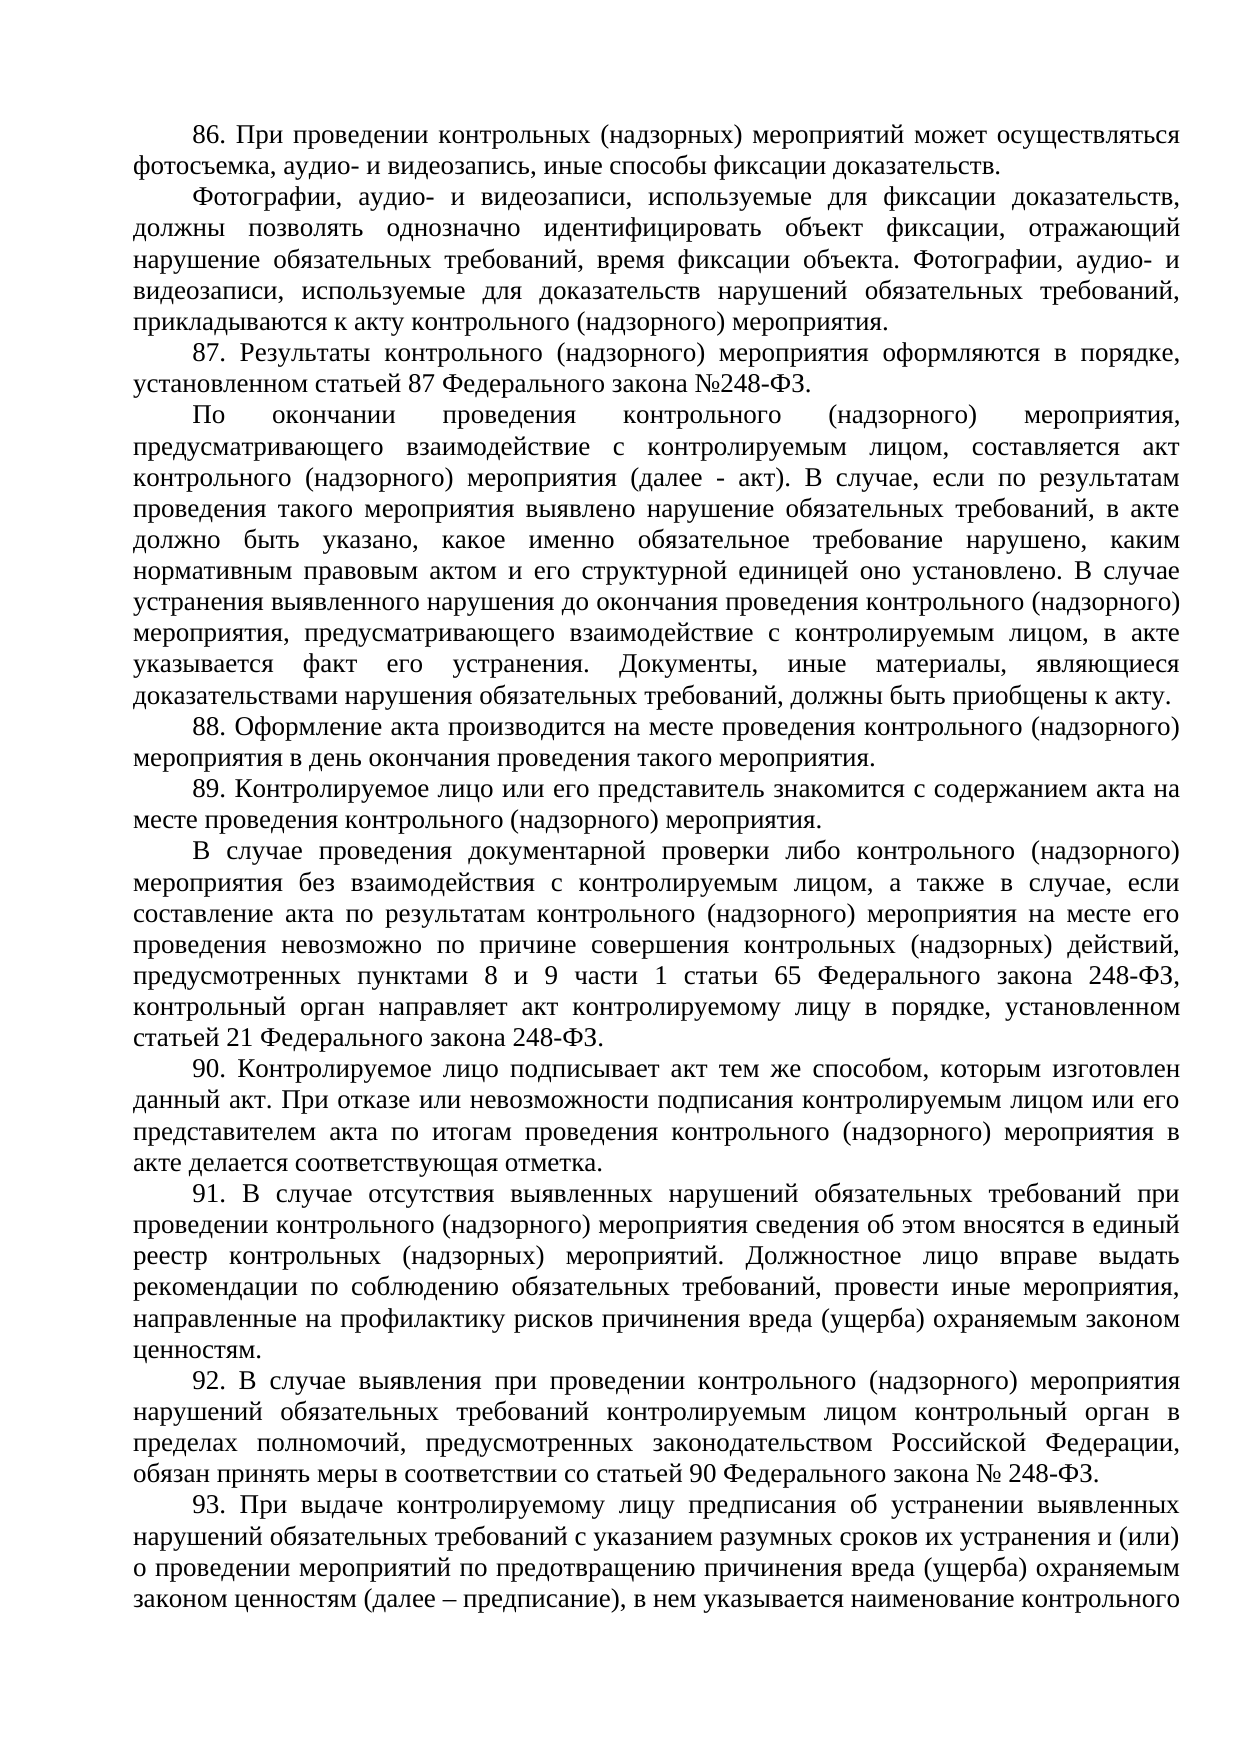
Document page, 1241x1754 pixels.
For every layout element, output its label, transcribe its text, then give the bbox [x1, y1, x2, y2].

text 92. В случае выявления при проведении контрольного (надзорного) мероприятия нарушений обязательных требований контролируемым лицом контрольный орган в пределах полномочий, предусмотренных законодательством Российской Федерации, обязан принять меры в соответствии со статьей 90 Федерального закона № 248-ФЗ. [133, 1364, 1181, 1488]
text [133, 1488, 1181, 1613]
text 86. При проведении контрольных (надзорных) мероприятий может осуществляться фотосъемка, аудио- и видеозапись, иные способы фиксации доказательств. [133, 118, 1181, 180]
text По окончании проведения контрольного (надзорного) мероприятия, предусматривающего взаимодействие с контролируемым лицом, составляется акт контрольного (надзорного) мероприятия (далее - акт). В случае, если по результатам проведения такого мероприятия выявлено нарушение обязательных требований, в акте должно быть указано, какое именно обязательное требование нарушено, каким нормативным правовым актом и его структурной единицей оно установлено. В случае устранения выявленного нарушения до окончания проведения контрольного (надзорного) мероприятия, предусматривающего взаимодействие с контролируемым лицом, в акте указывается факт его устранения. Документы, иные материалы, являющиеся доказательствами нарушения обязательных требований, должны быть приобщены к акту. [133, 398, 1181, 710]
text 91. В случае отсутствия выявленных нарушений обязательных требований при проведении контрольного (надзорного) мероприятия сведения об этом вносятся в единый реестр контрольных (надзорных) мероприятий. Должностное лицо вправе выдать рекомендации по соблюдению обязательных требований, провести иные мероприятия, направленные на профилактику рисков причинения вреда (ущерба) охраняемым законом ценностям. [133, 1177, 1181, 1364]
text 90. Контролируемое лицо подписывает акт тем же способом, которым изготовлен данный акт. При отказе или невозможности подписания контролируемым лицом или его представителем акта по итогам проведения контрольного (надзорного) мероприятия в акте делается соответствующая отметка. [133, 1052, 1181, 1177]
text 89. Контролируемое лицо или его представитель знакомится с содержанием акта на месте проведения контрольного (надзорного) мероприятия. [133, 772, 1181, 834]
text 87. Результаты контрольного (надзорного) мероприятия оформляются в порядке, установленном статьей 87 Федерального закона №248-ФЗ. [133, 336, 1181, 398]
text Фотографии, аудио- и видеозаписи, используемые для фиксации доказательств, должны позволять однозначно идентифицировать объект фиксации, отражающий нарушение обязательных требований, время фиксации объекта. Фотографии, аудио- и видеозаписи, используемые для доказательств нарушений обязательных требований, прикладываются к акту контрольного (надзорного) мероприятия. [133, 180, 1181, 336]
text В случае проведения документарной проверки либо контрольного (надзорного) мероприятия без взаимодействия с контролируемым лицом, а также в случае, если составление акта по результатам контрольного (надзорного) мероприятия на месте его проведения невозможно по причине совершения контрольных (надзорных) действий, предусмотренных пунктами 8 и 9 части 1 статьи 65 Федерального закона 248-ФЗ, контрольный орган направляет акт контролируемому лицу в порядке, установленном статьей 21 Федерального закона 248-ФЗ. [133, 834, 1181, 1052]
text 88. Оформление акта производится на месте проведения контрольного (надзорного) мероприятия в день окончания проведения такого мероприятия. [133, 710, 1181, 772]
